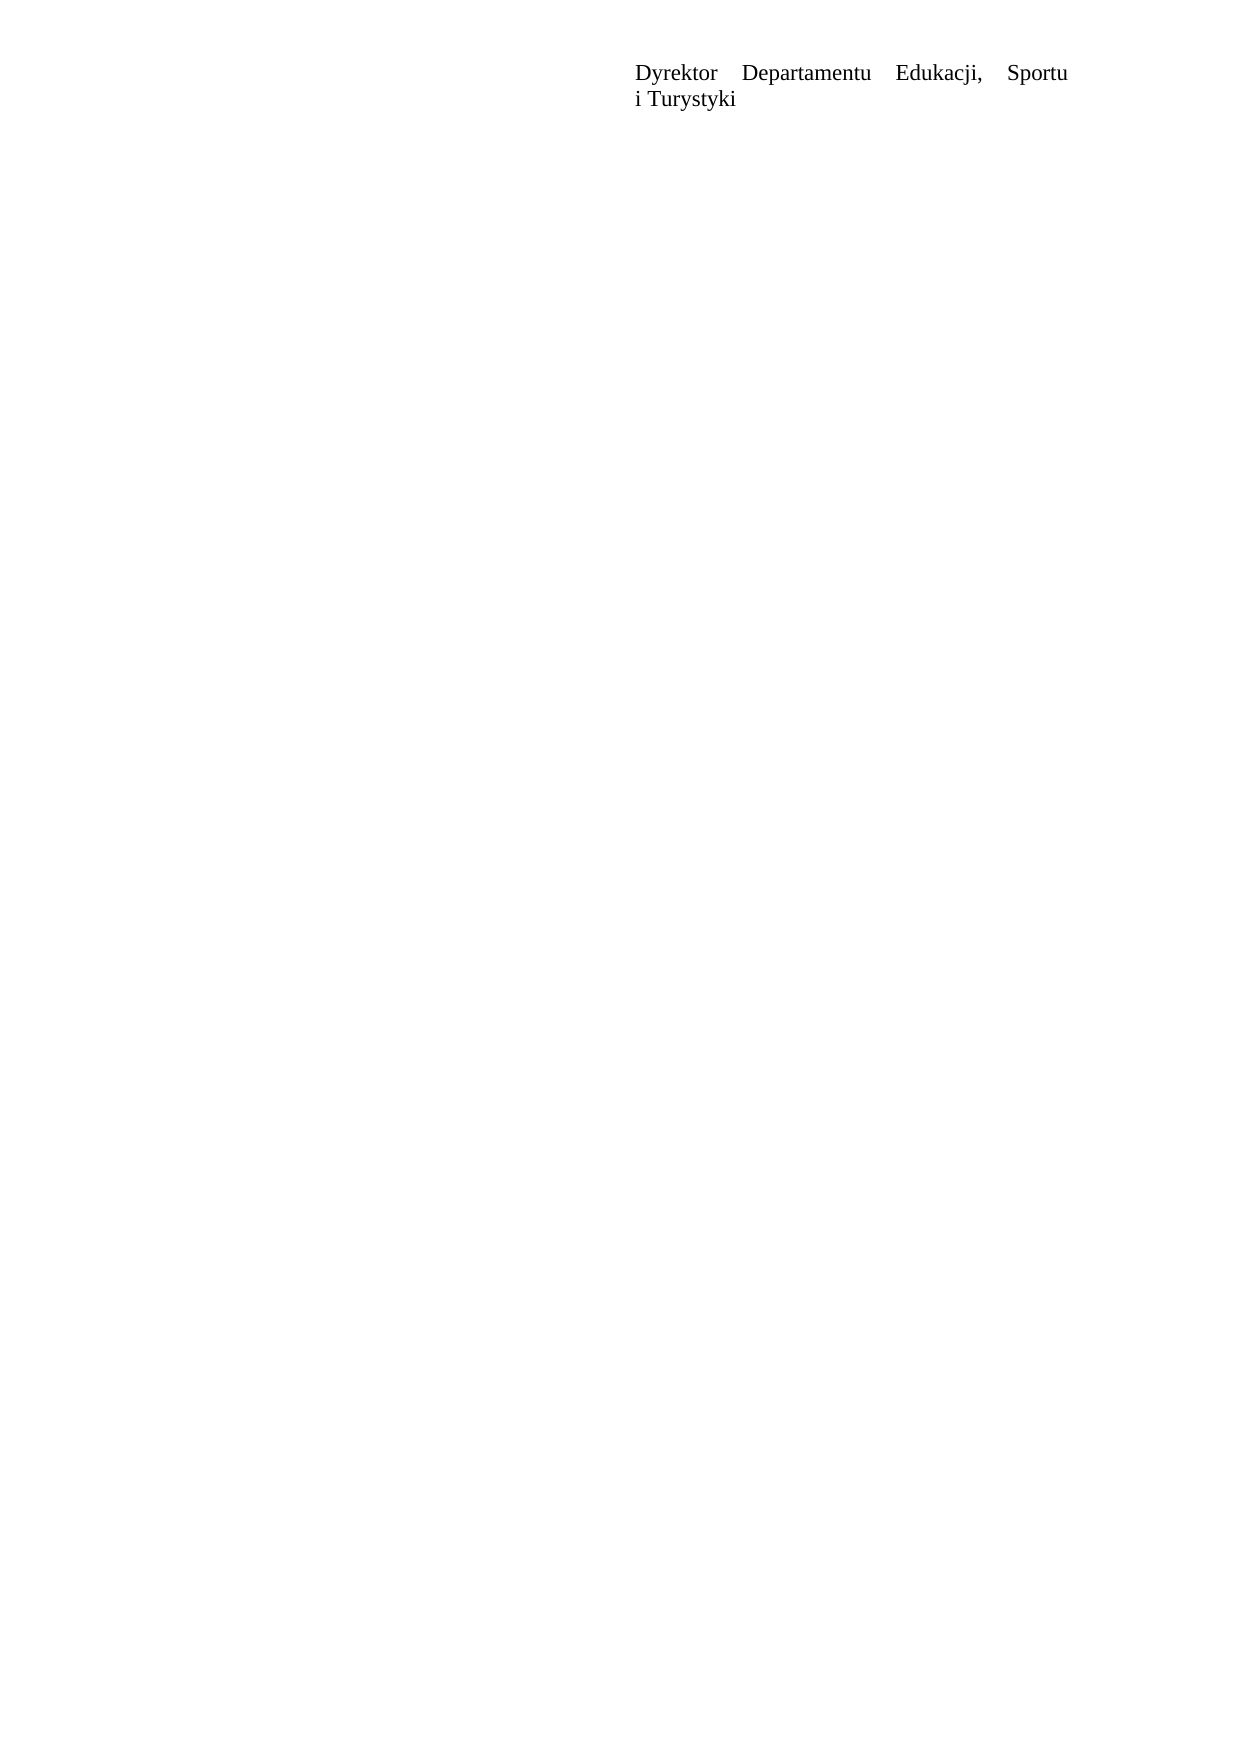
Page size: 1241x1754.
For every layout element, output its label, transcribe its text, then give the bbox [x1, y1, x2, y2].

text Dyrektor Departamentu Edukacji, Sportu i Turystyki [635, 59, 1093, 112]
